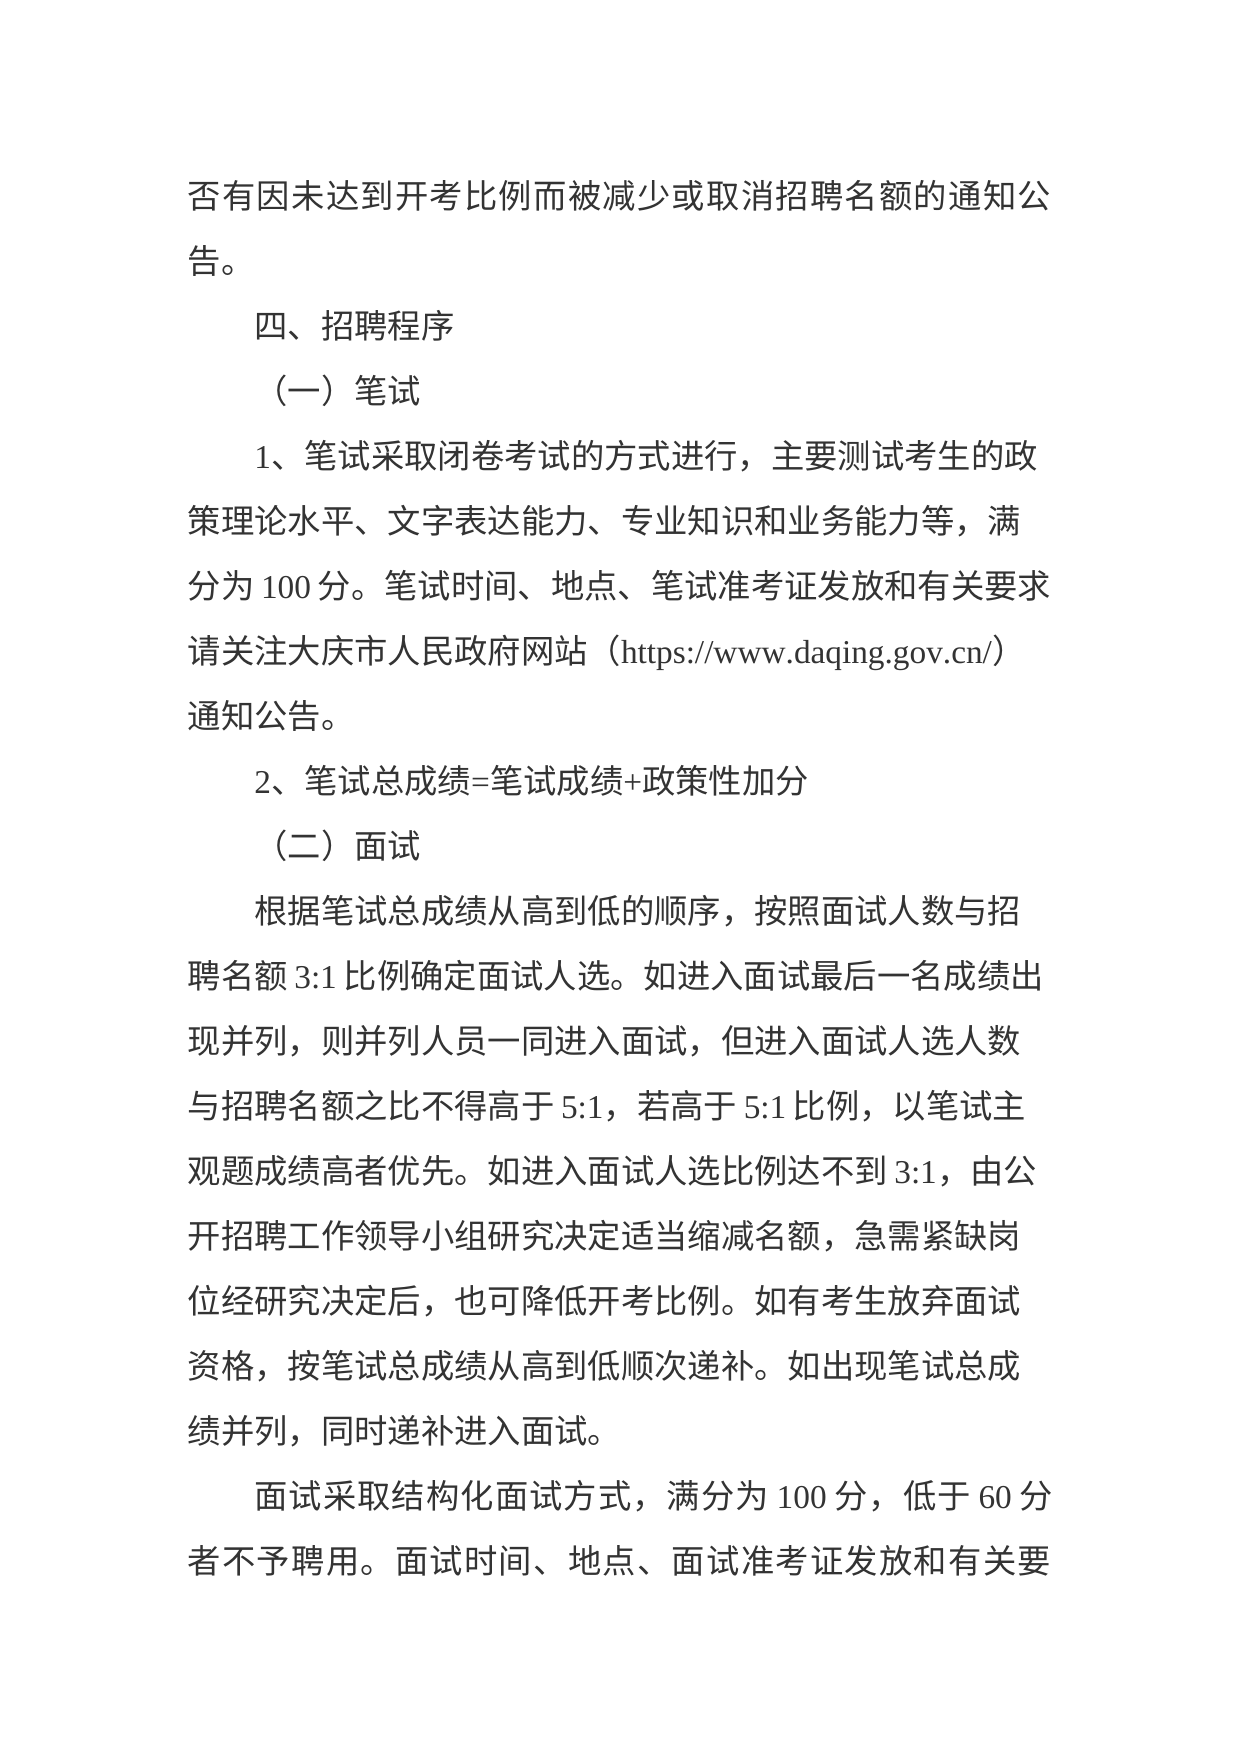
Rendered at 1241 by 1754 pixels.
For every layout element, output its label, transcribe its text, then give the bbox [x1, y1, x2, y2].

text （二）面试 [187, 812, 1053, 877]
text 1、笔试采取闭卷考试的方式进行，主要测试考生的政策理论水平、文字表达能力、专业知识和业务能力等，满分为100分。笔试时间、地点、笔试准考证发放和有关要求请关注大庆市人民政府网站（https://www.daqing.gov.cn/）通知公告。 [187, 422, 1053, 747]
text 2、笔试总成绩=笔试成绩+政策性加分 [187, 747, 1053, 812]
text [187, 162, 1053, 292]
text 根据笔试总成绩从高到低的顺序，按照面试人数与招聘名额3:1比例确定面试人选。如进入面试最后一名成绩出现并列，则并列人员一同进入面试，但进入面试人选人数与招聘名额之比不得高于5:1，若高于5:1比例，以笔试主观题成绩高者优先。如进入面试人选比例达不到3:1，由公开招聘工作领导小组研究决定适当缩减名额，急需紧缺岗位经研究决定后，也可降低开考比例。如有考生放弃面试资格，按笔试总成绩从高到低顺次递补。如出现笔试总成绩并列，同时递补进入面试。 [187, 877, 1053, 1462]
text （一）笔试 [187, 357, 1053, 422]
text 四、招聘程序 [187, 292, 1053, 357]
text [187, 1462, 1053, 1592]
